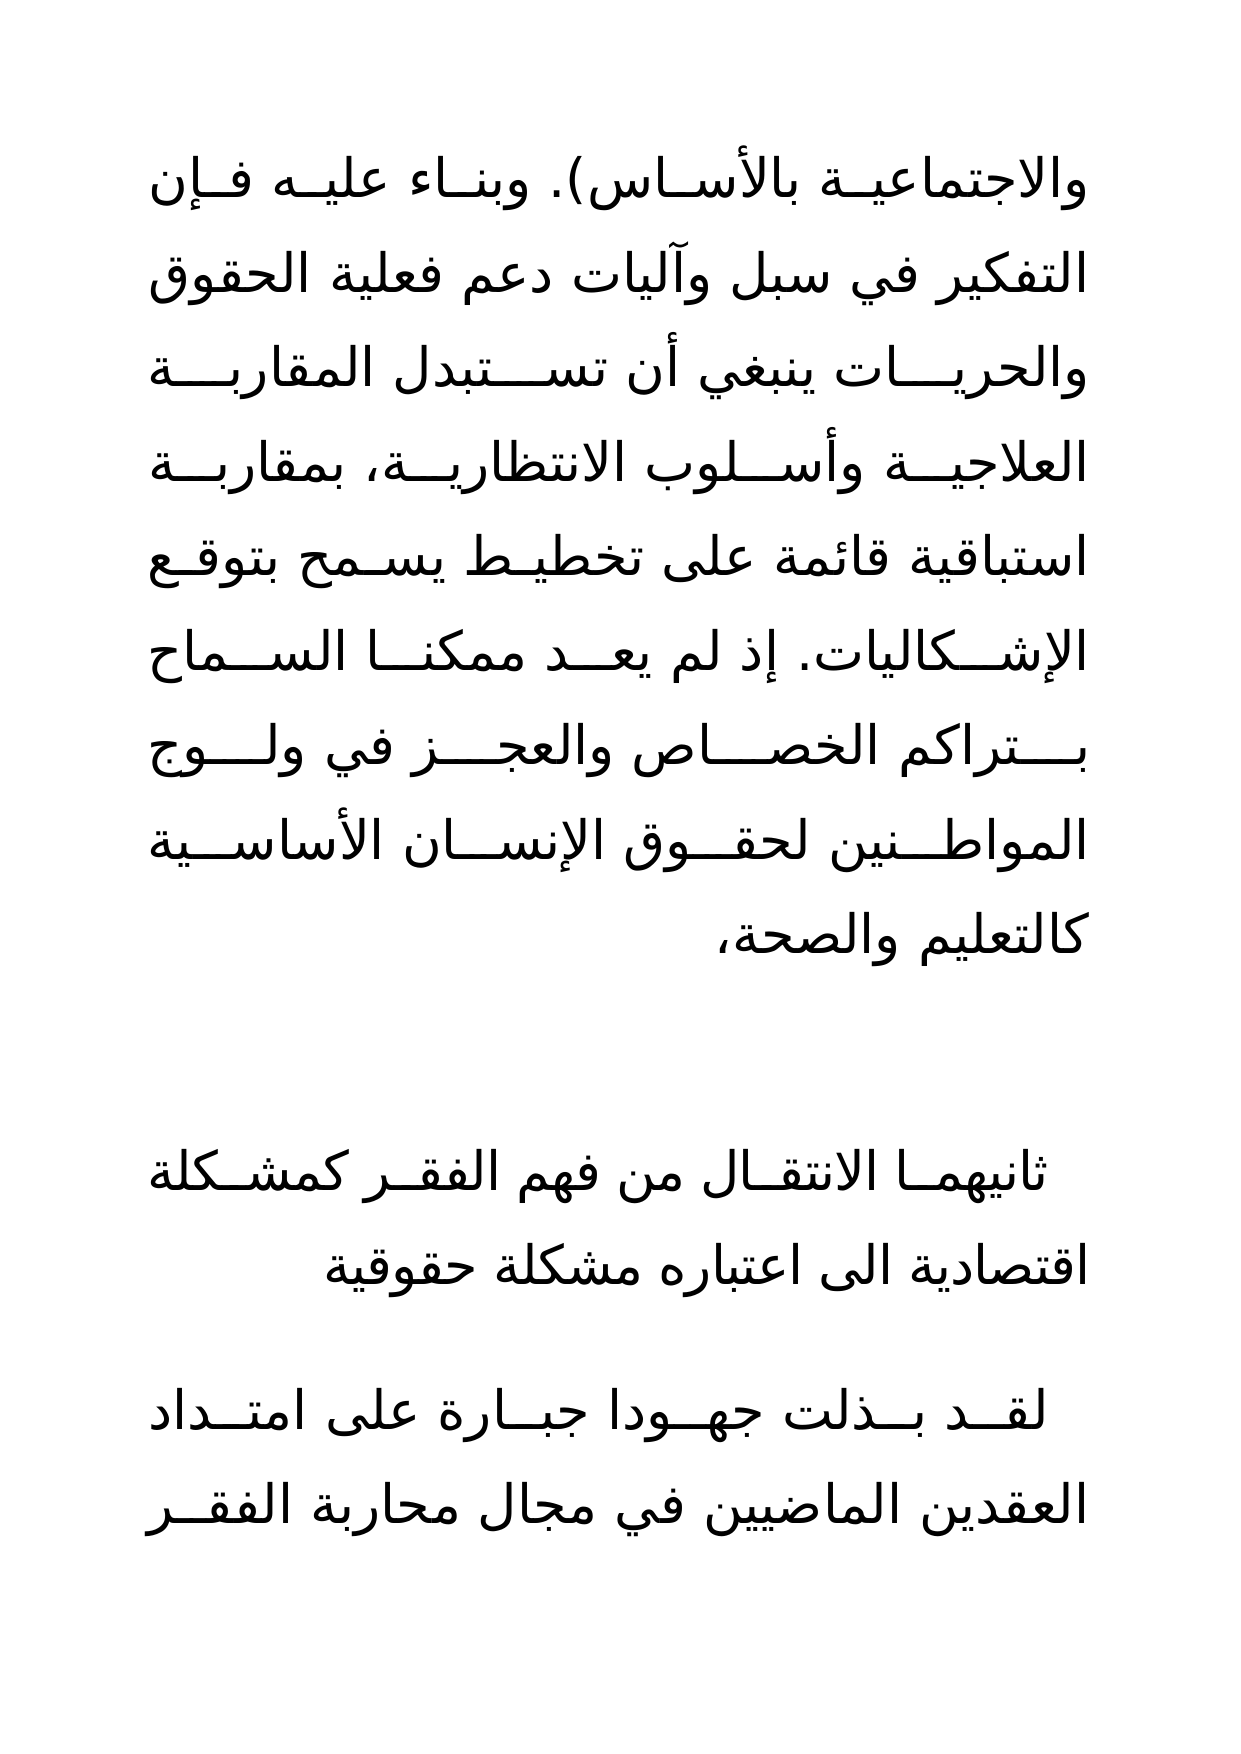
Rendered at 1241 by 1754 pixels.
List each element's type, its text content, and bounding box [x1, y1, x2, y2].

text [148, 1379, 1090, 1536]
text ثانيهما الانتقال من فهم الفقر كمشكلة اقتصادية الى اعتباره مشكلة حقوقية [148, 1140, 1090, 1297]
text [148, 148, 1090, 966]
